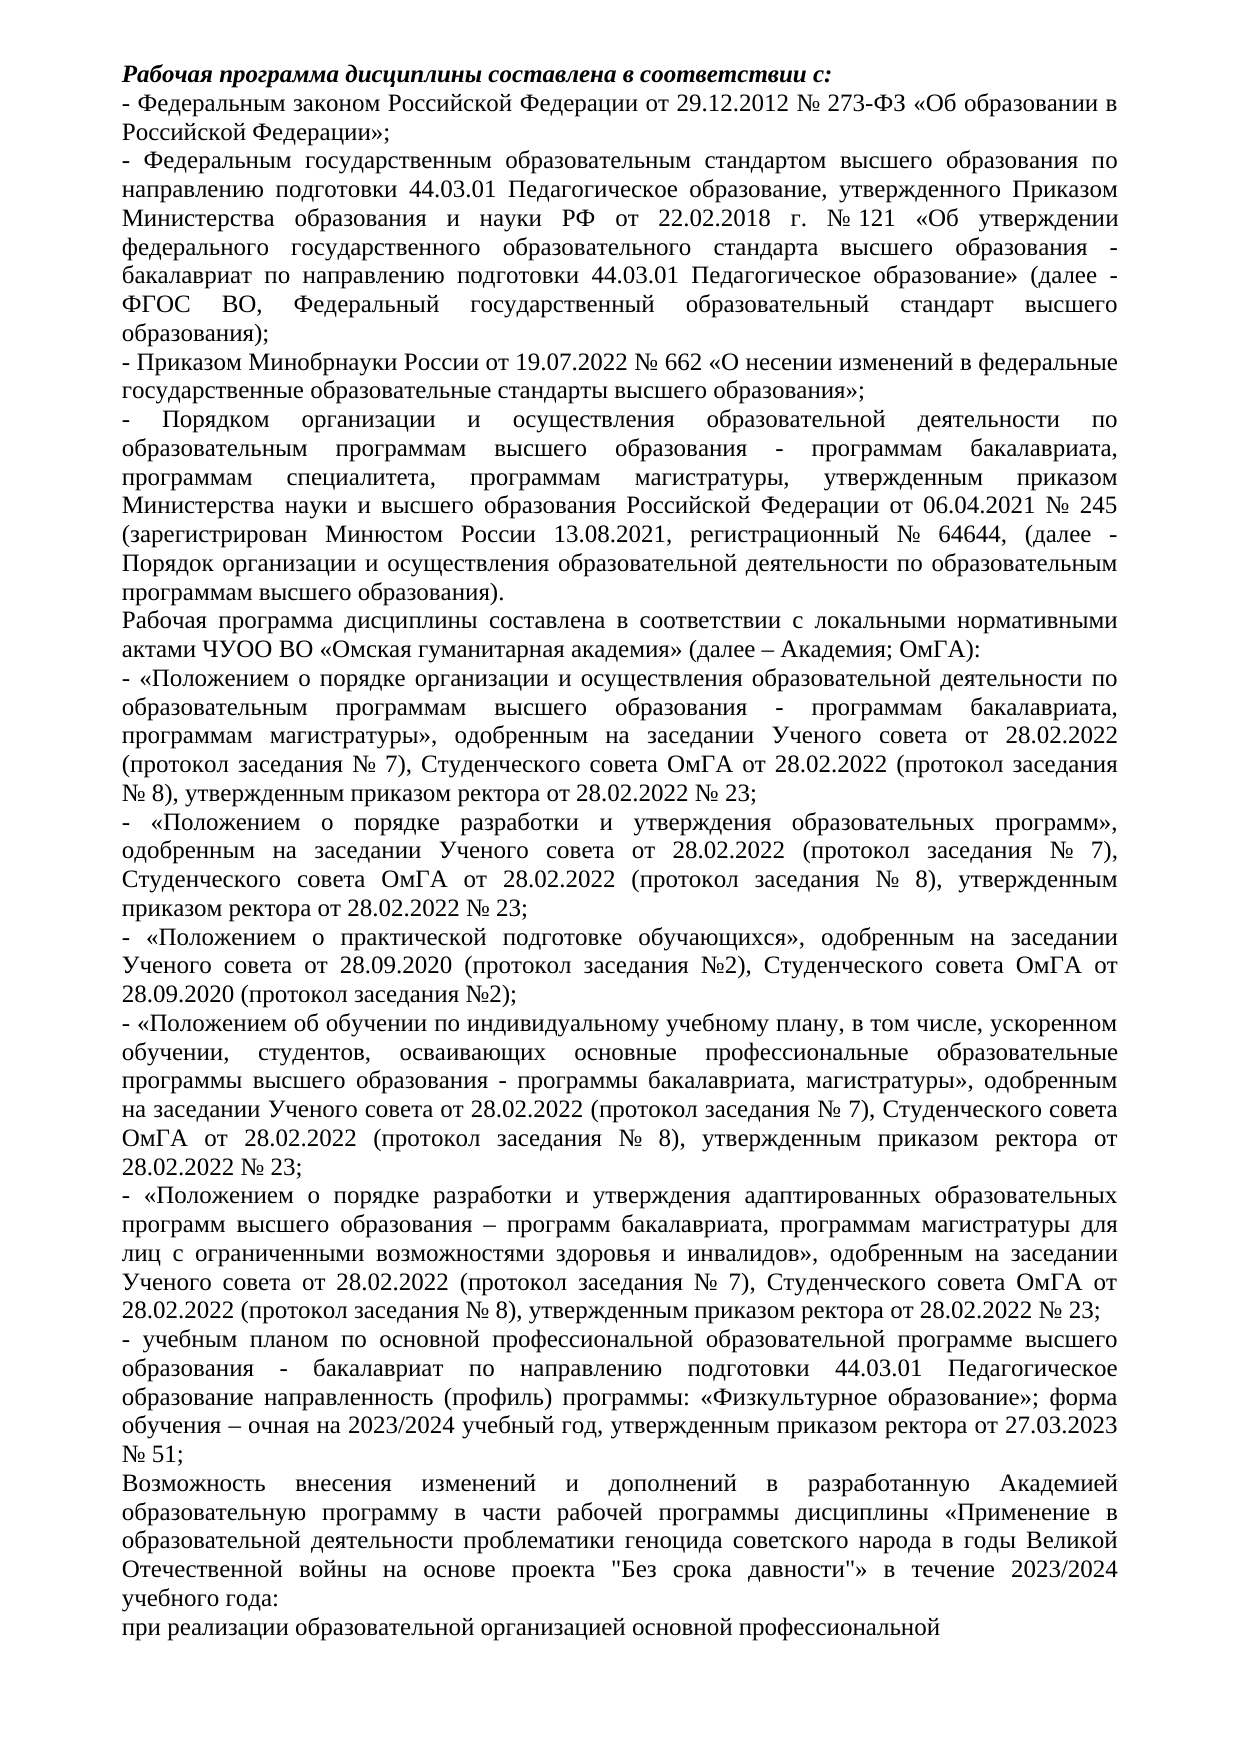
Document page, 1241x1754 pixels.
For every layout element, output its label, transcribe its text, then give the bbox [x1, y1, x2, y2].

table_header Рабочая программа дисциплины составлена в соответствии с: [118, 59, 1122, 88]
table_cell - Федеральным законом Российской Федерации от 29.12.2012 № 273-ФЗ «Об образовании в Российской Федерации»; - Федеральным государственным образовательным стандартом высшего образования по направлению подготовки 44.03.01 Педагогическое образование, утвержденного Приказом Министерства образования и науки РФ от 22.02.2018 г. № 121 «Об утверждении федерального государственного образовательного стандарта высшего образования - бакалавриат по направлению подготовки 44.03.01 Педагогическое образование» (далее - ФГОС ВО, Федеральный государственный образовательный стандарт высшего образования); - Приказом Минобрнауки России от 19.07.2022 № 662 «О несении изменений в федеральные государственные образовательные стандарты высшего образования»; - Порядком организации и осуществления образовательной деятельности по образовательным программам высшего образования - программам бакалавриата, программам специалитета, программам магистратуры, утвержденным приказом Министерства науки и высшего образования Российской Федерации от 06.04.2021 № 245 (зарегистрирован Минюстом России 13.08.2021, регистрационный № 64644, (далее - Порядок организации и осуществления образовательной деятельности по образовательным программам высшего образования). Рабочая программа дисциплины составлена в соответствии с локальными нормативными актами ЧУОО ВО «Омская гуманитарная академия» (далее – Академия; ОмГА): - «Положением о порядке организации и осуществления образовательной деятельности по образовательным программам высшего образования - программам бакалавриата, программам магистратуры», одобренным на заседании Ученого совета от 28.02.2022 (протокол заседания № 7), Студенческого совета ОмГА от 28.02.2022 (протокол заседания № 8), утвержденным приказом ректора от 28.02.2022 № 23; - «Положением о порядке разработки и утверждения образовательных программ», одобренным на заседании Ученого совета от 28.02.2022 (протокол заседания № 7), Студенческого совета ОмГА от 28.02.2022 (протокол заседания № 8), утвержденным приказом ректора от 28.02.2022 № 23; - «Положением о практической подготовке обучающихся», одобренным на заседании Ученого совета от 28.09.2020 (протокол заседания №2), Студенческого совета ОмГА от 28.09.2020 (протокол заседания №2); - «Положением об обучении по индивидуальному учебному плану, в том числе, ускоренном обучении, студентов, осваивающих основные профессиональные образовательные программы высшего образования - программы бакалавриата, магистратуры», одобренным на заседании Ученого совета от 28.02.2022 (протокол заседания № 7), Студенческого совета ОмГА от 28.02.2022 (протокол заседания № 8), утвержденным приказом ректора от 28.02.2022 № 23; - «Положением о порядке разработки и утверждения адаптированных образовательных программ высшего образования – программ бакалавриата, программам магистратуры для лиц с ограниченными возможностями здоровья и инвалидов», одобренным на заседании Ученого совета от 28.02.2022 (протокол заседания № 7), Студенческого совета ОмГА от 28.02.2022 (протокол заседания № 8), утвержденным приказом ректора от 28.02.2022 № 23; - учебным планом по основной профессиональной образовательной программе высшего образования - бакалавриат по направлению подготовки 44.03.01 Педагогическое образование направленность (профиль) программы: «Физкультурное образование»; форма обучения – очная на 2023/2024 учебный год, утвержденным приказом ректора от 27.03.2023 № 51; Возможность внесения изменений и дополнений в разработанную Академией образовательную программу в части рабочей программы дисциплины «Применение в образовательной деятельности проблематики геноцида советского народа в годы Великой Отечественной войны на основе проекта "Без срока давности"» в течение 2023/2024 учебного года: при реализации образовательной организацией основной профессиональной [118, 88, 1122, 1662]
